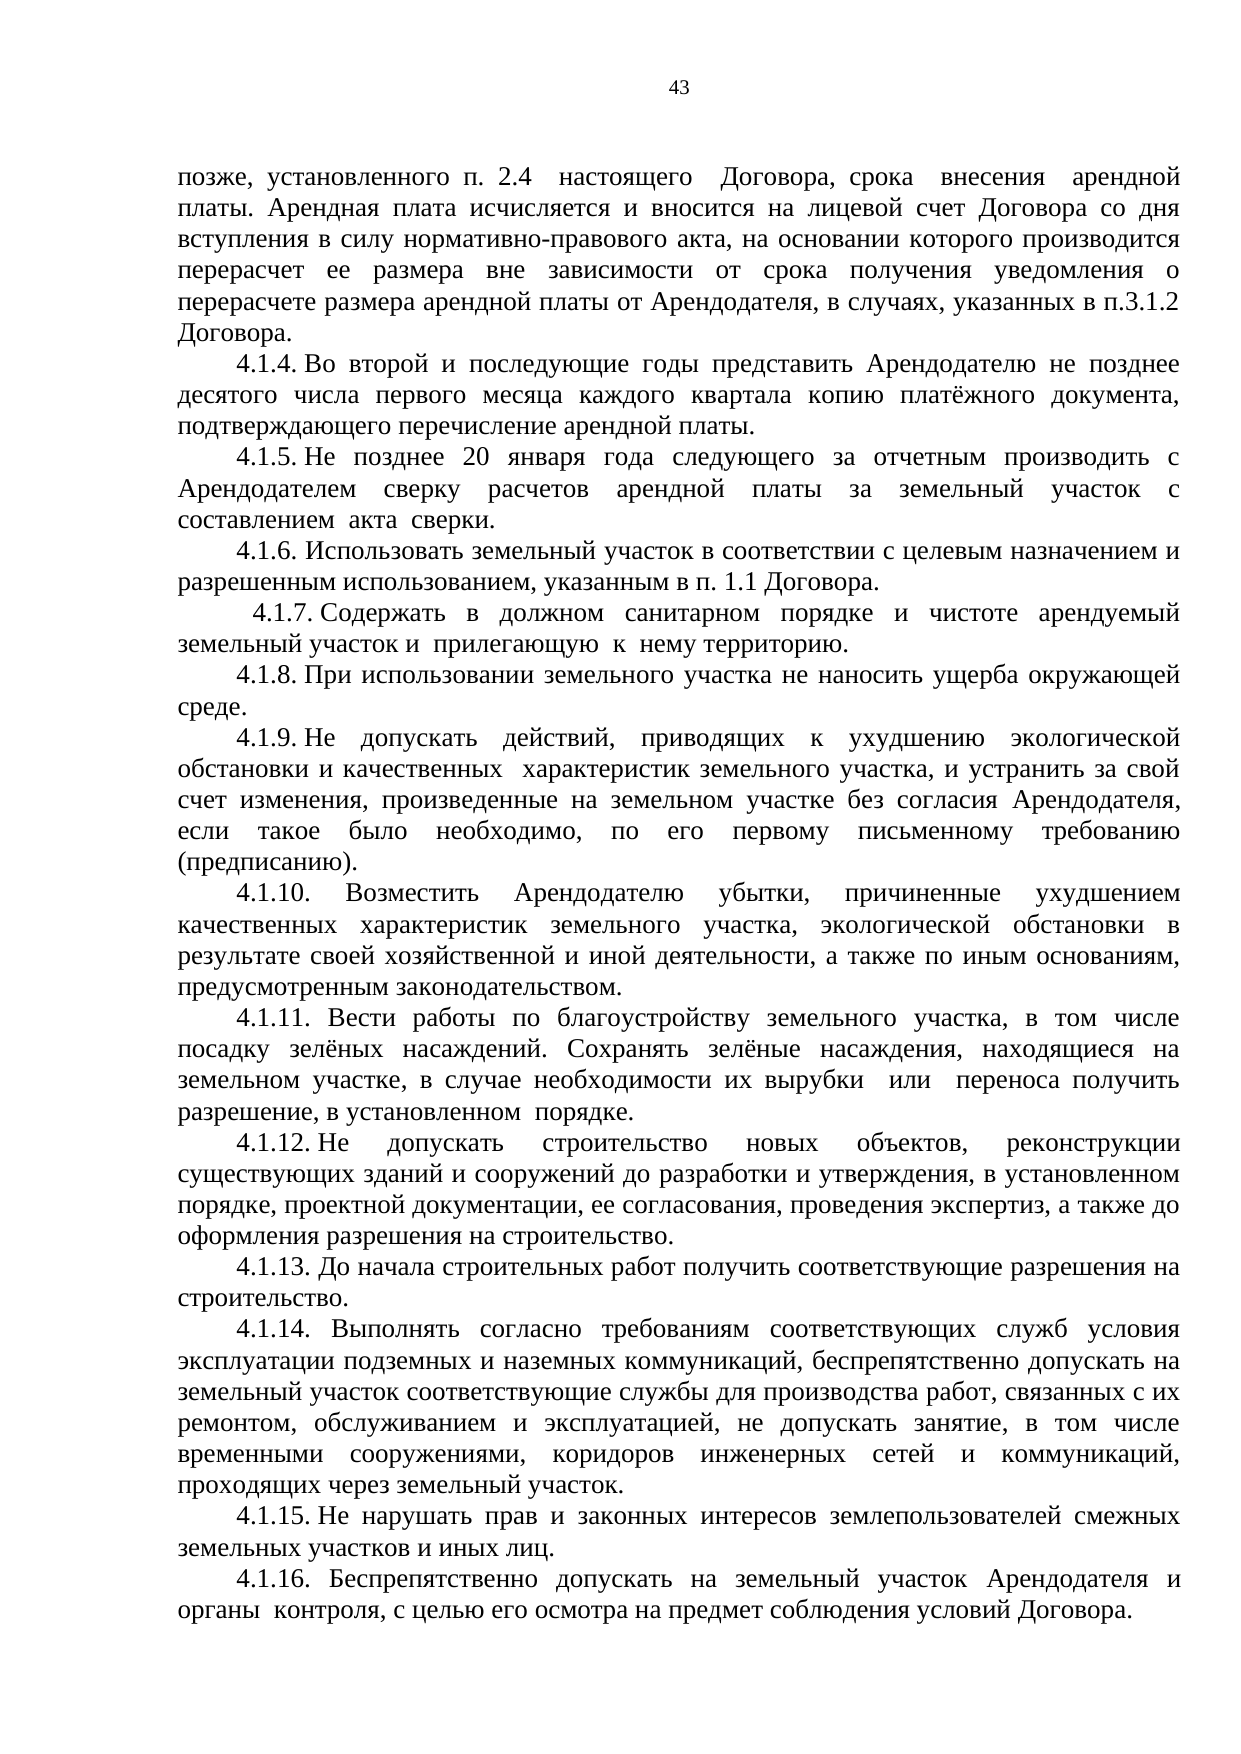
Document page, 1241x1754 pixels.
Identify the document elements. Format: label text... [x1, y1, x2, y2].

text 4.1.13. До начала строительных работ получить соответствующие разрешения на строительство. [177, 1250, 1181, 1313]
text 4.1.7. Содержать в должном санитарном порядке и чистоте арендуемый земельный участок и прилегающую к нему территорию. [177, 596, 1181, 658]
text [177, 160, 1181, 347]
text 4.1.11. Вести работы по благоустройству земельного участка, в том числе посадку зелёных насаждений. Сохранять зелёные насаждения, находящиеся на земельном участке, в случае необходимости их вырубки или переноса получить разрешение, в установленном порядке. [177, 1001, 1181, 1126]
text 4.1.4. Во второй и последующие годы представить Арендодателю не позднее десятого числа первого месяца каждого квартала копию платёжного документа, подтверждающего перечисление арендной платы. [177, 347, 1181, 441]
text 4.1.10. Возместить Арендодателю убытки, причиненные ухудшением качественных характеристик земельного участка, экологической обстановки в результате своей хозяйственной и иной деятельности, а также по иным основаниям, предусмотренным законодательством. [177, 877, 1181, 1001]
text 4.1.9. Не допускать действий, приводящих к ухудшению экологической обстановки и качественных характеристик земельного участка, и устранить за свой счет изменения, произведенные на земельном участке без согласия Арендодателя, если такое было необходимо, по его первому письменному требованию (предписанию). [177, 721, 1181, 877]
text 4.1.5. Не позднее 20 января года следующего за отчетным производить с Арендодателем сверку расчетов арендной платы за земельный участок с составлением акта сверки. [177, 441, 1181, 534]
text 4.1.15. Не нарушать прав и законных интересов землепользователей смежных земельных участков и иных лиц. [177, 1499, 1181, 1562]
text 4.1.6. Использовать земельный участок в соответствии с целевым назначением и разрешенным использованием, указанным в п. 1.1 Договора. [177, 534, 1181, 596]
text 4.1.16. Беспрепятственно допускать на земельный участок Арендодателя и органы контроля, с целью его осмотра на предмет соблюдения условий Договора. [177, 1562, 1181, 1624]
text 4.1.14. Выполнять согласно требованиям соответствующих служб условия эксплуатации подземных и наземных коммуникаций, беспрепятственно допускать на земельный участок соответствующие службы для производства работ, связанных с их ремонтом, обслуживанием и эксплуатацией, не допускать занятие, в том числе временными сооружениями, коридоров инженерных сетей и коммуникаций, проходящих через земельный участок. [177, 1313, 1181, 1499]
text 4.1.12. Не допускать строительство новых объектов, реконструкции существующих зданий и сооружений до разработки и утверждения, в установленном порядке, проектной документации, ее согласования, проведения экспертиз, а также до оформления разрешения на строительство. [177, 1126, 1181, 1250]
text 4.1.8. При использовании земельного участка не наносить ущерба окружающей среде. [177, 658, 1181, 721]
